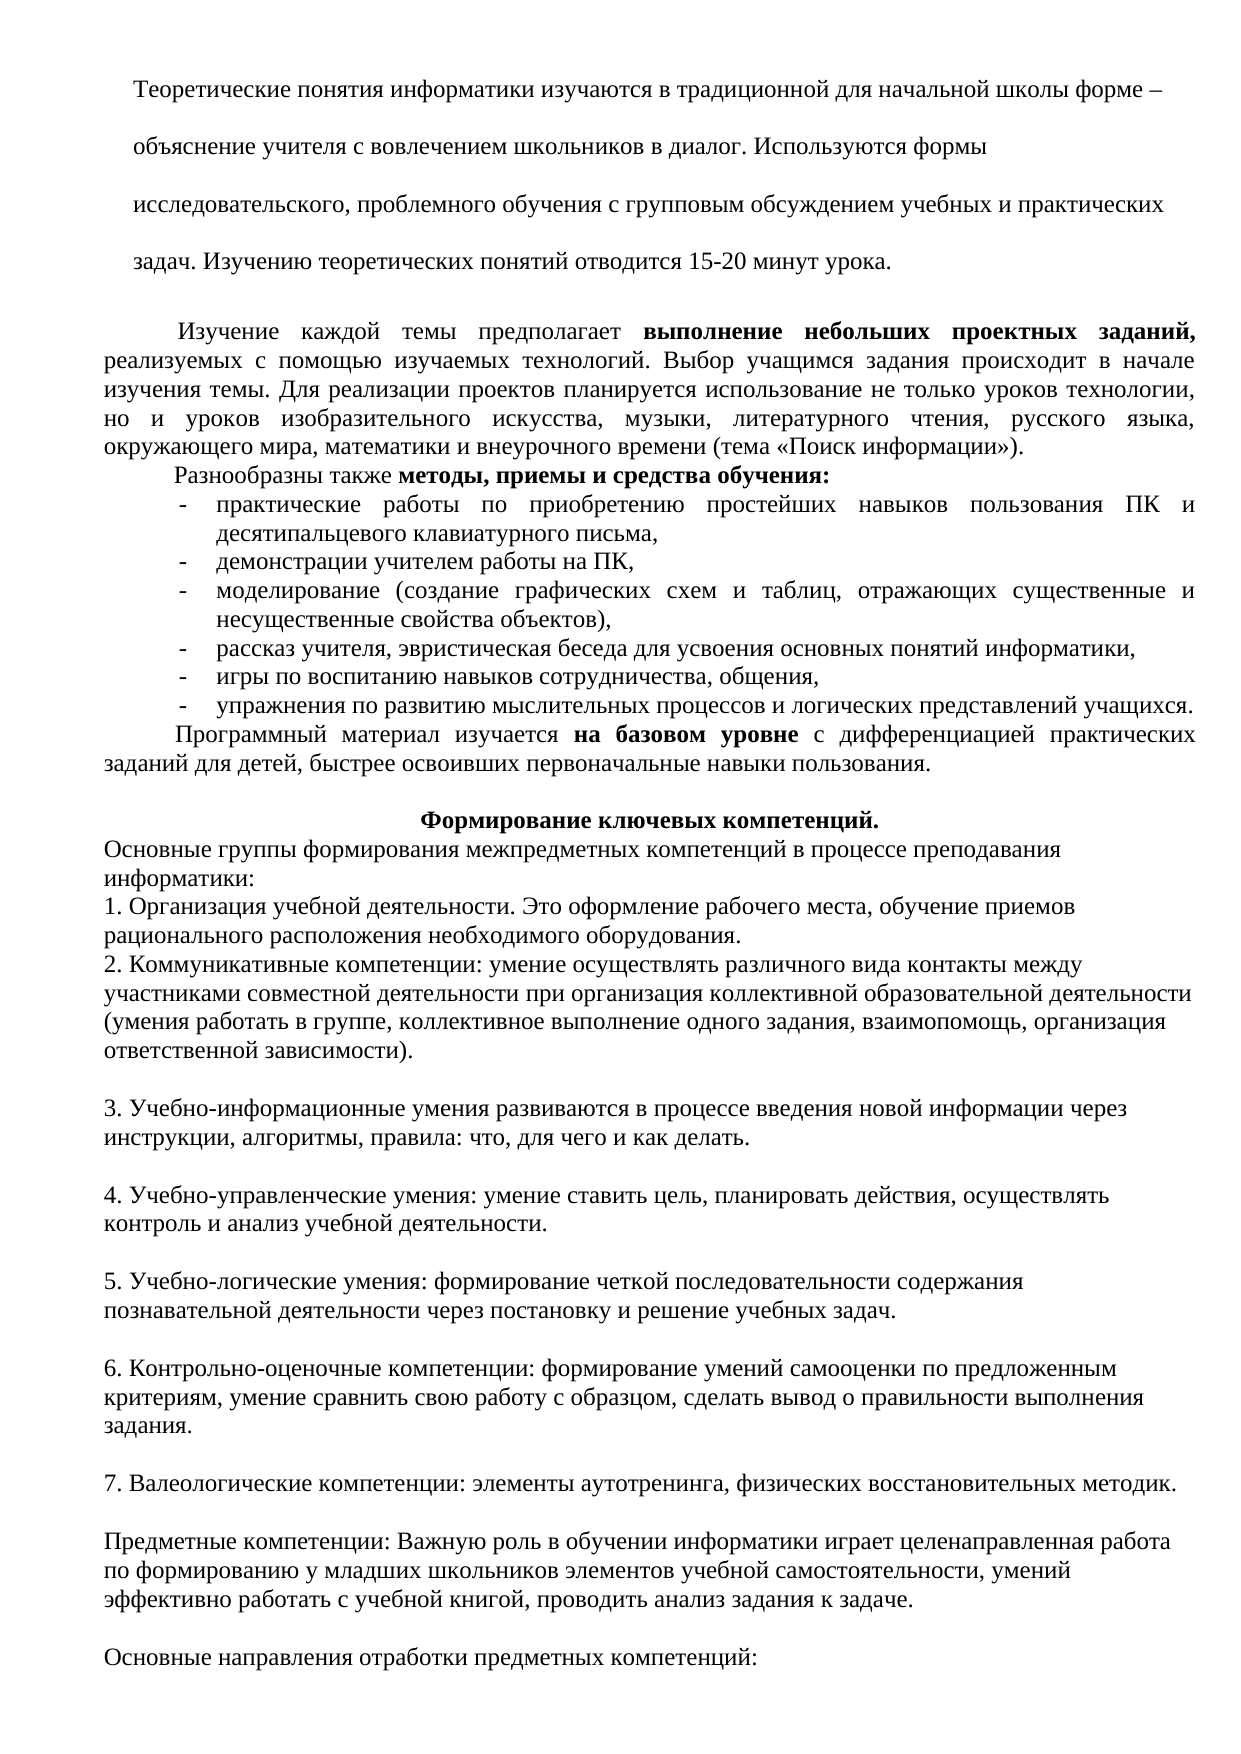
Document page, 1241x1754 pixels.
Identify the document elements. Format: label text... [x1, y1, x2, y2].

text Теоретические понятия информатики изучаются в традиционной для начальной школы форме – объяснение учителя с вовлечением школьников в диалог. Используются формы исследовательского, проблемного обучения с групповым обсуждением учебных и практических задач. Изучению теоретических понятий отводится 15-20 минут урока. [133, 74, 1196, 275]
list моделирование (создание графических схем и таблиц, отражающих существенные и несущественные свойства объектов), [179, 575, 1196, 633]
text 5. Учебно-логические умения: формирование четкой последовательности содержания познавательной деятельности через постановку и решение учебных задач. [103, 1266, 1196, 1324]
text Основные группы формирования межпредметных компетенций в процессе преподавания информатики: [103, 834, 1196, 891]
text Основные направления отработки предметных компетенций: [103, 1642, 1196, 1671]
text 1. Организация учебной деятельности. Это оформление рабочего места, обучение приемов рационального расположения необходимого оборудования. [103, 891, 1196, 949]
text Изучение каждой темы предполагает выполнение небольших проектных заданий, реализуемых с помощью изучаемых технологий. Выбор учащимся задания происходит в начале изучения темы. Для реализации проектов планируется использование не только уроков технологии, но и уроков изобразительного искусства, музыки, литературного чтения, русского языка, окружающего мира, математики и внеурочного времени (тема «Поиск информации»). [103, 316, 1196, 460]
text Формирование ключевых компетенций. [103, 805, 1196, 834]
text 7. Валеологические компетенции: элементы аутотренинга, физических восстановительных методик. [103, 1468, 1196, 1497]
text Разнообразны также методы, приемы и средства обучения: [103, 460, 1196, 489]
list демонстрации учителем работы на ПК, [179, 546, 1196, 575]
text 3. Учебно-информационные умения развиваются в процессе введения новой информации через инструкции, алгоритмы, правила: что, для чего и как делать. [103, 1093, 1196, 1151]
list рассказ учителя, эвристическая беседа для усвоения основных понятий информатики, [179, 633, 1196, 661]
text 4. Учебно-управленческие умения: умение ставить цель, планировать действия, осуществлять контроль и анализ учебной деятельности. [103, 1180, 1196, 1237]
text Программный материал изучается на базовом уровне с дифференциацией практических заданий для детей, быстрее освоивших первоначальные навыки пользования. [103, 719, 1196, 776]
text Предметные компетенции: Важную роль в обучении информатики играет целенаправленная работа по формированию у младших школьников элементов учебной самостоятельности, умений эффективно работать с учебной книгой, проводить анализ задания к задаче. [103, 1526, 1196, 1613]
list практические работы по приобретению простейших навыков пользования ПК и десятипальцевого клавиатурного письма, [179, 489, 1196, 546]
list упражнения по развитию мыслительных процессов и логических представлений учащихся. [179, 690, 1196, 719]
text 2. Коммуникативные компетенции: умение осуществлять различного вида контакты между участниками совместной деятельности при организация коллективной образовательной деятельности (умения работать в группе, коллективное выполнение одного задания, взаимопомощь, организация ответственной зависимости). [103, 949, 1196, 1064]
text 6. Контрольно-оценочные компетенции: формирование умений самооценки по предложенным критериям, умение сравнить свою работу с образцом, сделать вывод о правильности выполнения задания. [103, 1353, 1196, 1439]
list игры по воспитанию навыков сотрудничества, общения, [179, 661, 1196, 690]
